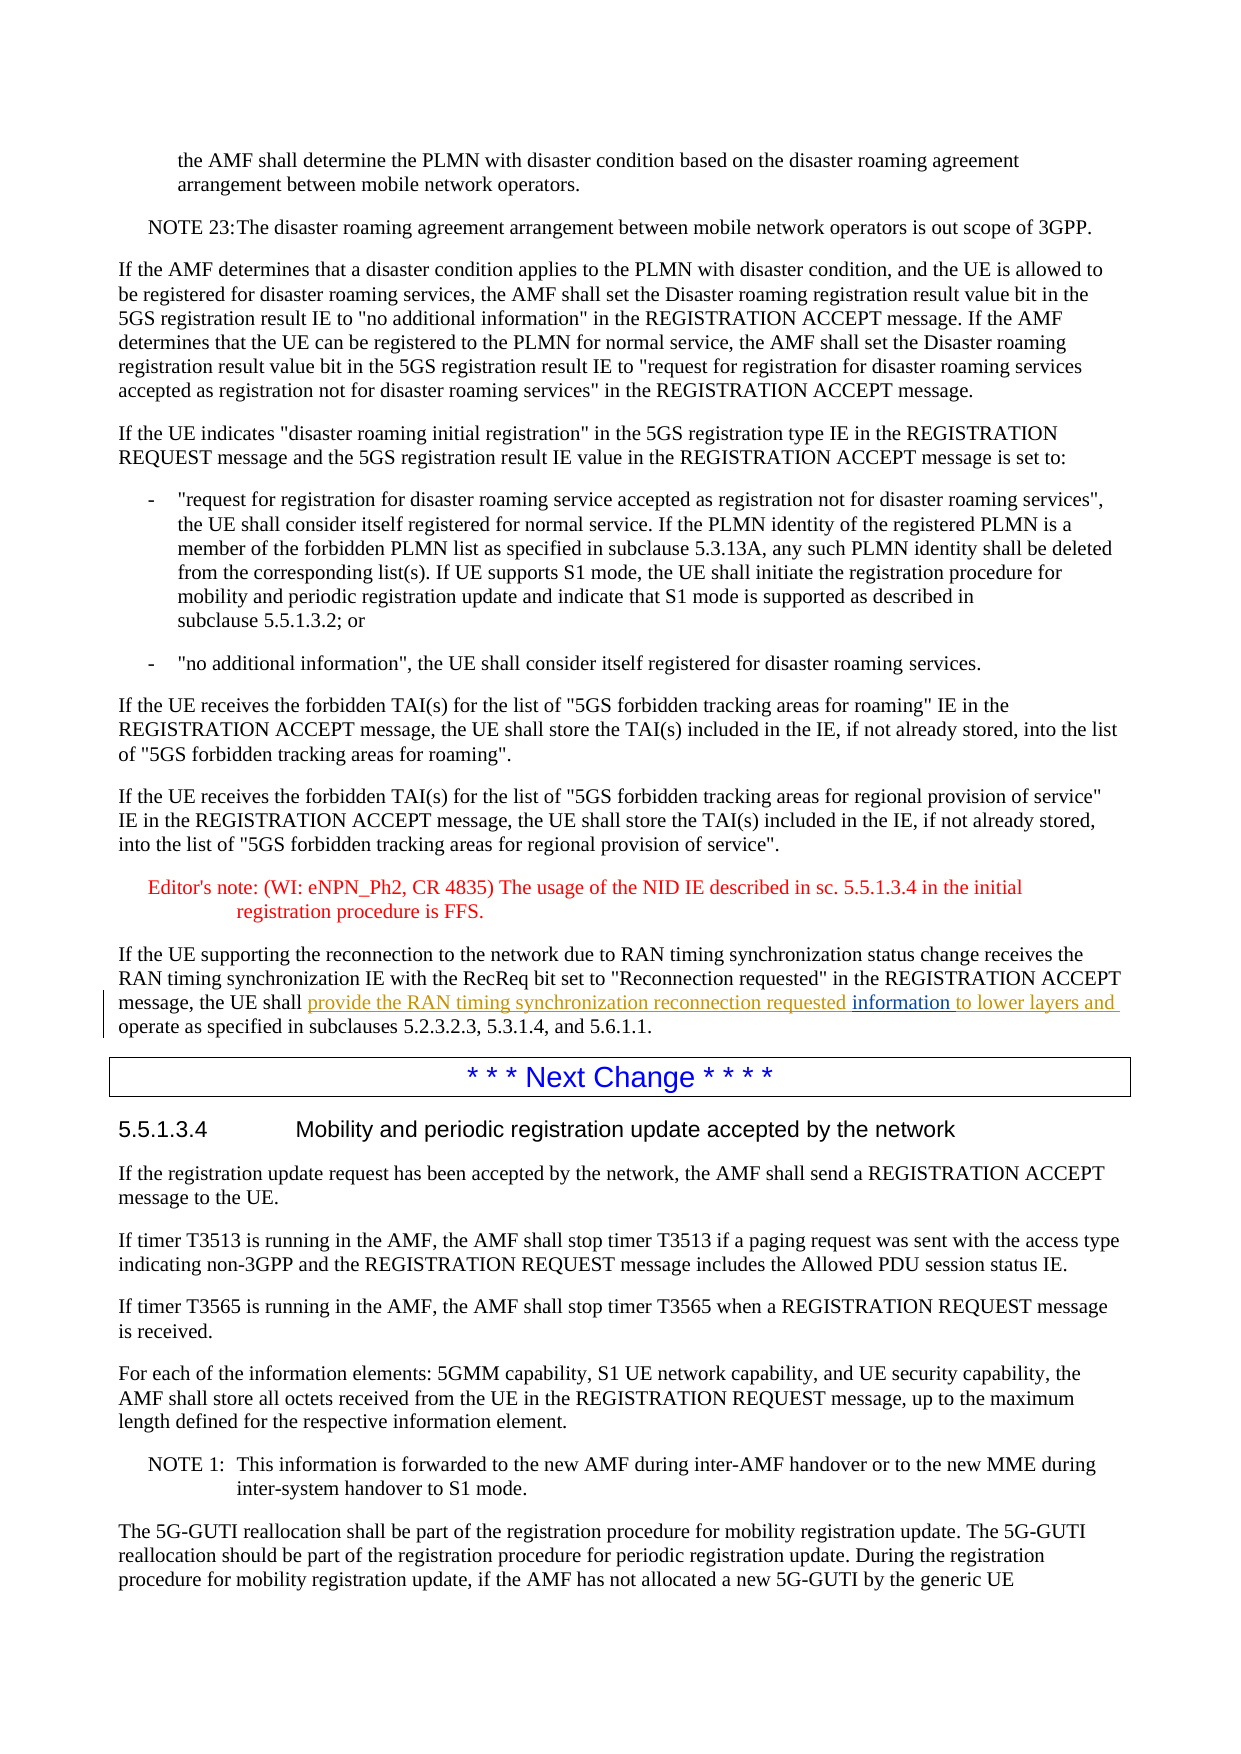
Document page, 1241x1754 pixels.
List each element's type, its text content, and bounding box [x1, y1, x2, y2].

text * * * Next Change * * * * [110, 1058, 1130, 1096]
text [118, 1519, 1122, 1591]
subtitle 5.5.1.3.4 Mobility and periodic registration update accepted by the network [118, 1116, 1122, 1142]
text - "request for registration for disaster roaming service accepted as registration not for disaster roaming services", the UE shall consider itself registered for normal service. If the PLMN identity of the registered PLMN is a member of the forbidden PLMN list as specified in subclause 5.3.13A, any such PLMN identity shall be deleted from the corresponding list(s). If UE supports S1 mode, the UE shall initiate the registration procedure for mobility and periodic registration update and indicate that S1 mode is supported as described in subclause 5.5.1.3.2; or [148, 487, 1122, 632]
text If the UE receives the forbidden TAI(s) for the list of "5GS forbidden tracking areas for roaming" IE in the REGISTRATION ACCEPT message, the UE shall store the TAI(s) included in the IE, if not already stored, into the list of "5GS forbidden tracking areas for roaming". [118, 693, 1122, 766]
text - "no additional information", the UE shall consider itself registered for disaster roaming services. [148, 651, 1122, 674]
text If the UE indicates "disaster roaming initial registration" in the 5GS registration type IE in the REGISTRATION REQUEST message and the 5GS registration result IE value in the REGISTRATION ACCEPT message is set to: [118, 421, 1122, 469]
text For each of the information elements: 5GMM capability, S1 UE network capability, and UE security capability, the AMF shall store all octets received from the UE in the REGISTRATION REQUEST message, up to the maximum length defined for the respective information element. [118, 1361, 1122, 1433]
text If the registration update request has been accepted by the network, the AMF shall send a REGISTRATION ACCEPT message to the UE. [118, 1161, 1122, 1209]
text NOTE 23: The disaster roaming agreement arrangement between mobile network operators is out scope of 3GPP. [148, 214, 1122, 239]
text the AMF shall determine the PLMN with disaster condition based on the disaster roaming agreement arrangement between mobile network operators. [148, 148, 1122, 196]
text If the AMF determines that a disaster condition applies to the PLMN with disaster condition, and the UE is allowed to be registered for disaster roaming services, the AMF shall set the Disaster roaming registration result value bit in the 5GS registration result IE to "no additional information" in the REGISTRATION ACCEPT message. If the AMF determines that the UE can be registered to the PLMN for normal service, the AMF shall set the Disaster roaming registration result value bit in the 5GS registration result IE to "request for registration for disaster roaming services accepted as registration not for disaster roaming services" in the REGISTRATION ACCEPT message. [118, 257, 1122, 402]
text If timer T3513 is running in the AMF, the AMF shall stop timer T3513 if a paging request was sent with the access type indicating non-3GPP and the REGISTRATION REQUEST message includes the Allowed PDU session status IE. [118, 1228, 1122, 1276]
text If the UE receives the forbidden TAI(s) for the list of "5GS forbidden tracking areas for regional provision of service" IE in the REGISTRATION ACCEPT message, the UE shall store the TAI(s) included in the IE, if not already stored, into the list of "5GS forbidden tracking areas for regional provision of service". [118, 784, 1122, 856]
text Editor's note: (WI: eNPN_Ph2, CR 4835) The usage of the NID IE described in sc. 5.5.1.3.4 in the initial registration procedure is FFS. [148, 875, 1122, 923]
text NOTE 1: This information is forwarded to the new AMF during inter-AMF handover or to the new MME during inter-system handover to S1 mode. [148, 1452, 1122, 1500]
text If the UE supporting the reconnection to the network due to RAN timing synchronization status change receives the RAN timing synchronization IE with the RecReq bit set to "Reconnection requested" in the REGISTRATION ACCEPT message, the UE shall operate as specified in subclauses 5.2.3.2.3, 5.3.1.4, and 5.6.1.1. [118, 942, 1122, 1038]
text If timer T3565 is running in the AMF, the AMF shall stop timer T3565 when a REGISTRATION REQUEST message is received. [118, 1294, 1122, 1343]
